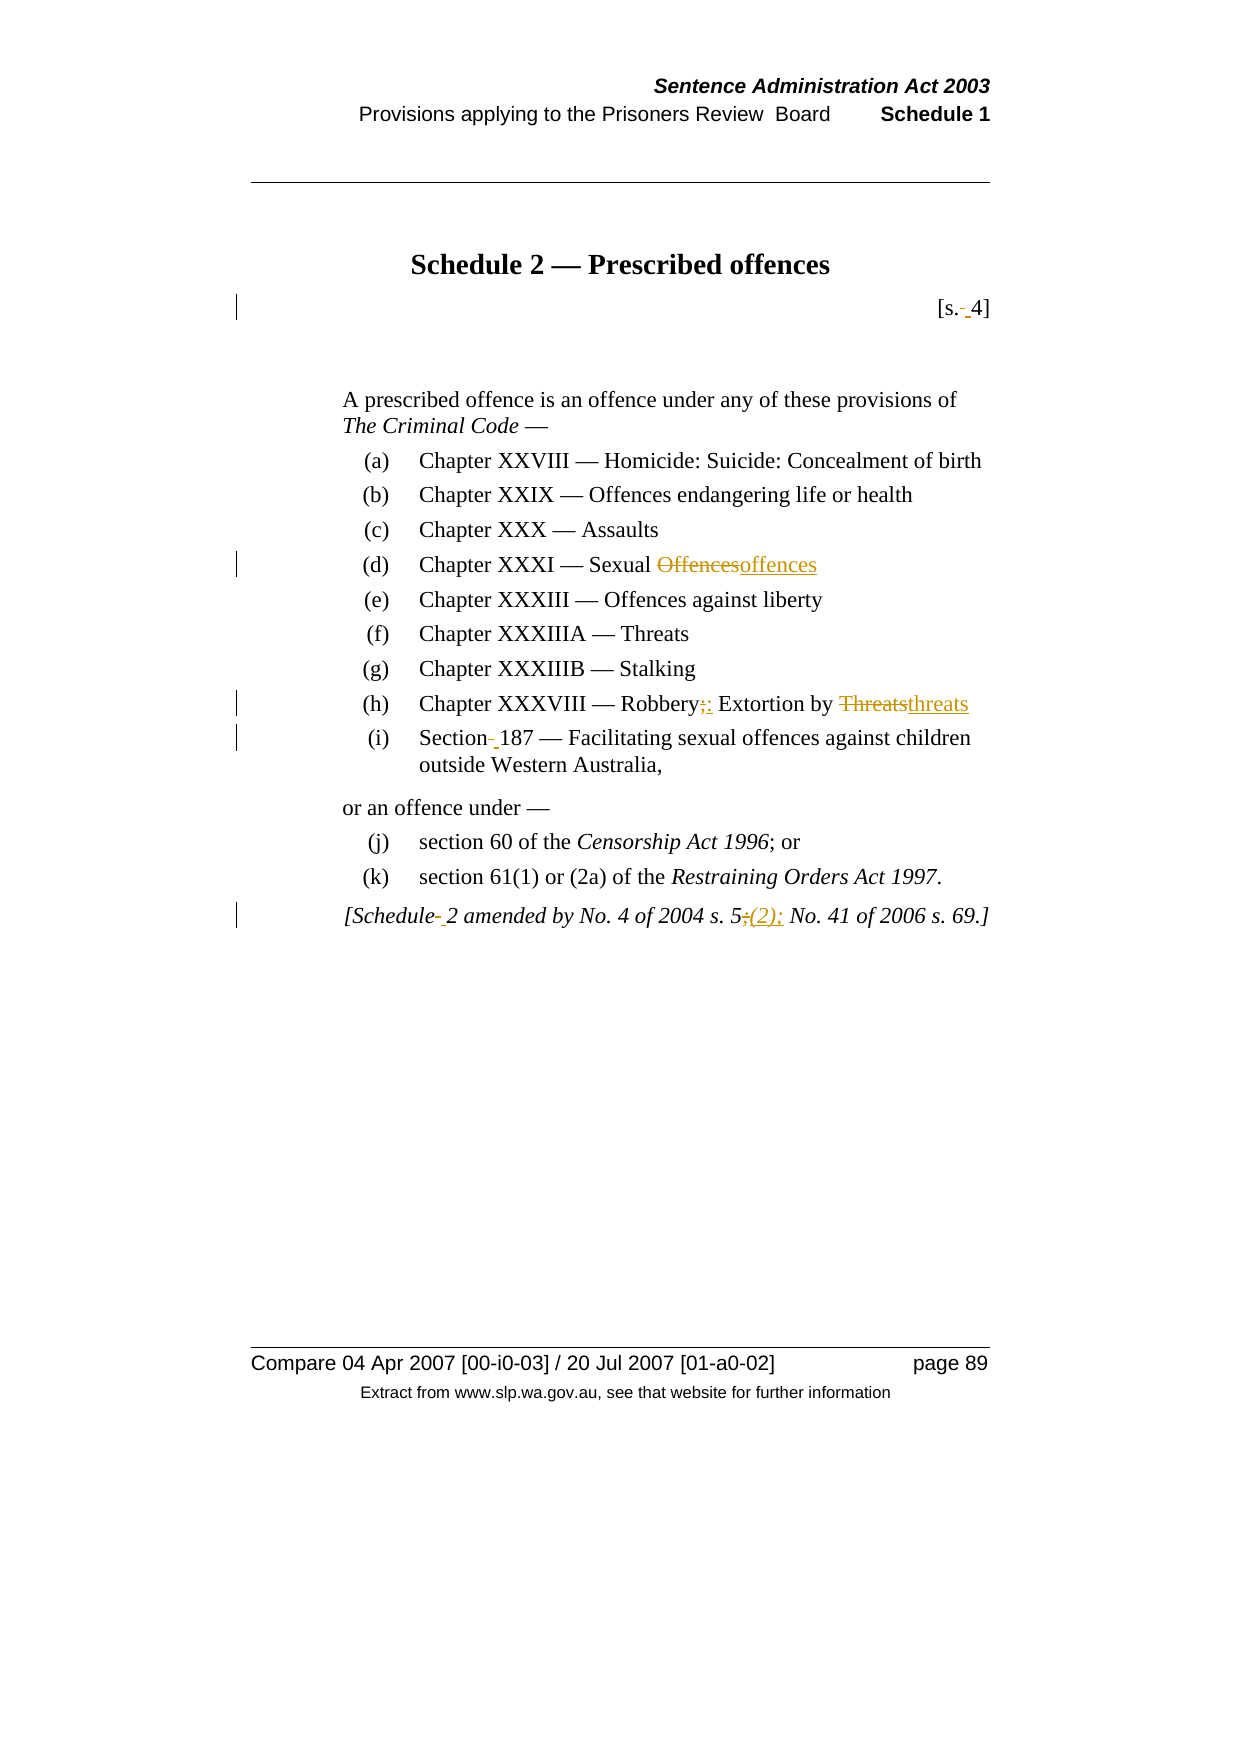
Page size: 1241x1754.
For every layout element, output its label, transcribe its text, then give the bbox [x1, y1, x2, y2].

text A prescribed offence is an offence under any of these provisions of The Criminal Code — [251, 386, 990, 438]
text (g) Chapter XXXIIIB — Stalking [251, 655, 990, 681]
text (c) Chapter XXX — Assaults [251, 516, 990, 543]
text (h) Chapter XXXVIII — Robbery Extortion by [251, 690, 990, 716]
subtitle Schedule 2 — Prescribed offences [251, 247, 990, 281]
text (a) Chapter XXVIII — Homicide: Suicide: Concealment of birth [251, 447, 990, 473]
text (f) Chapter XXXIIIA — Threats [251, 620, 990, 647]
text (e) Chapter XXXIII — Offences against liberty [251, 586, 990, 612]
text [Schedule2 amended by No. 4 of 2004 s. 5 No. 41 of 2006 s. 69.] [251, 902, 990, 928]
text (d) Chapter XXXI — Sexual [251, 551, 990, 577]
text [s.4] [251, 293, 990, 320]
text (i) Section187 — Facilitating sexual offences against children outside Western Australia, [251, 724, 990, 777]
text or an offence under — [251, 794, 990, 820]
text (b) Chapter XXIX — Offences endangering life or health [251, 482, 990, 508]
text (k) section 61(1) or (2a) of the Restraining Orders Act 1997. [251, 863, 990, 889]
text (j) section 60 of the Censorship Act 1996; or [251, 828, 990, 855]
